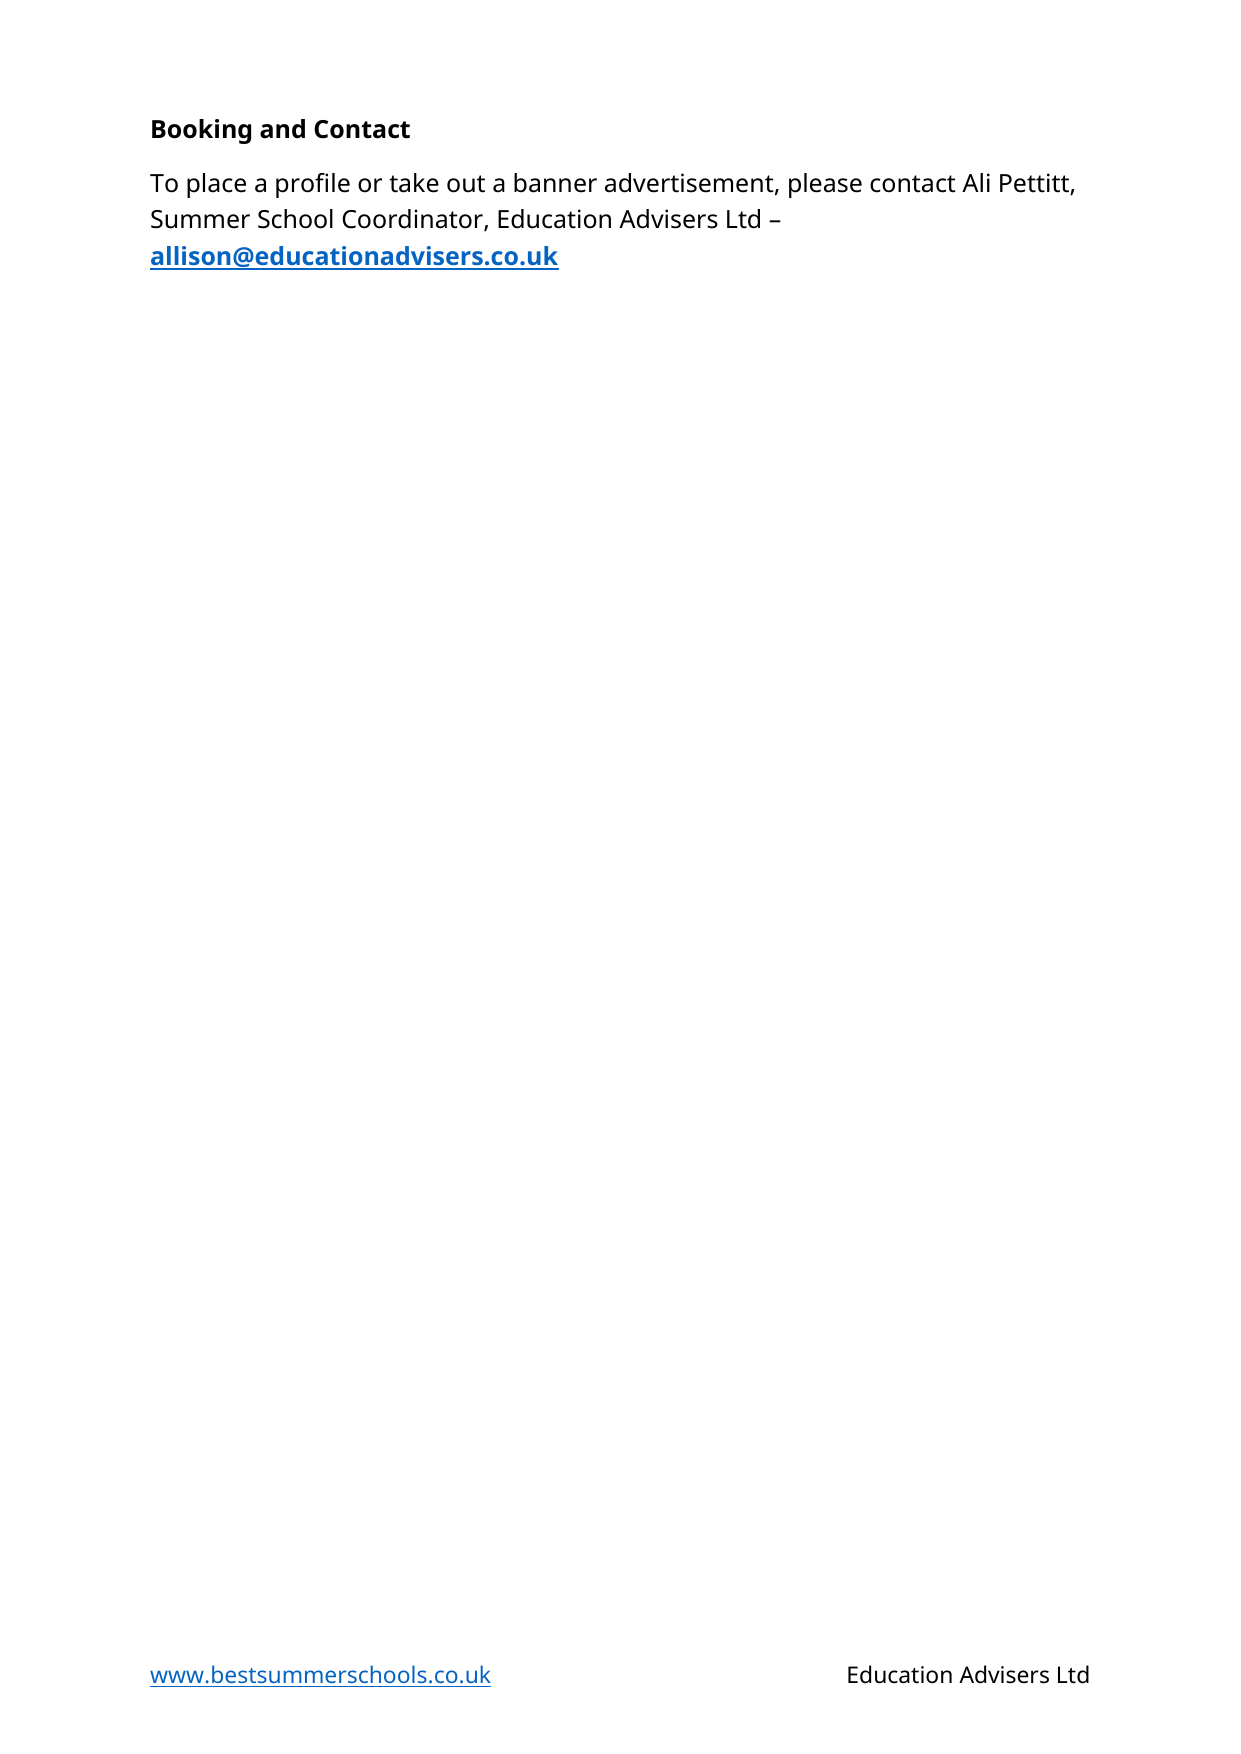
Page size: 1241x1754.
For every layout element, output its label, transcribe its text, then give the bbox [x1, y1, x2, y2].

text Booking and Contact [150, 75, 1090, 146]
text To place a profile or take out a banner advertisement, please contact Ali Pettitt, Summer School Coordinator, Education Advisers Ltd – allison@educationadvisers.co.uk [150, 165, 1090, 273]
